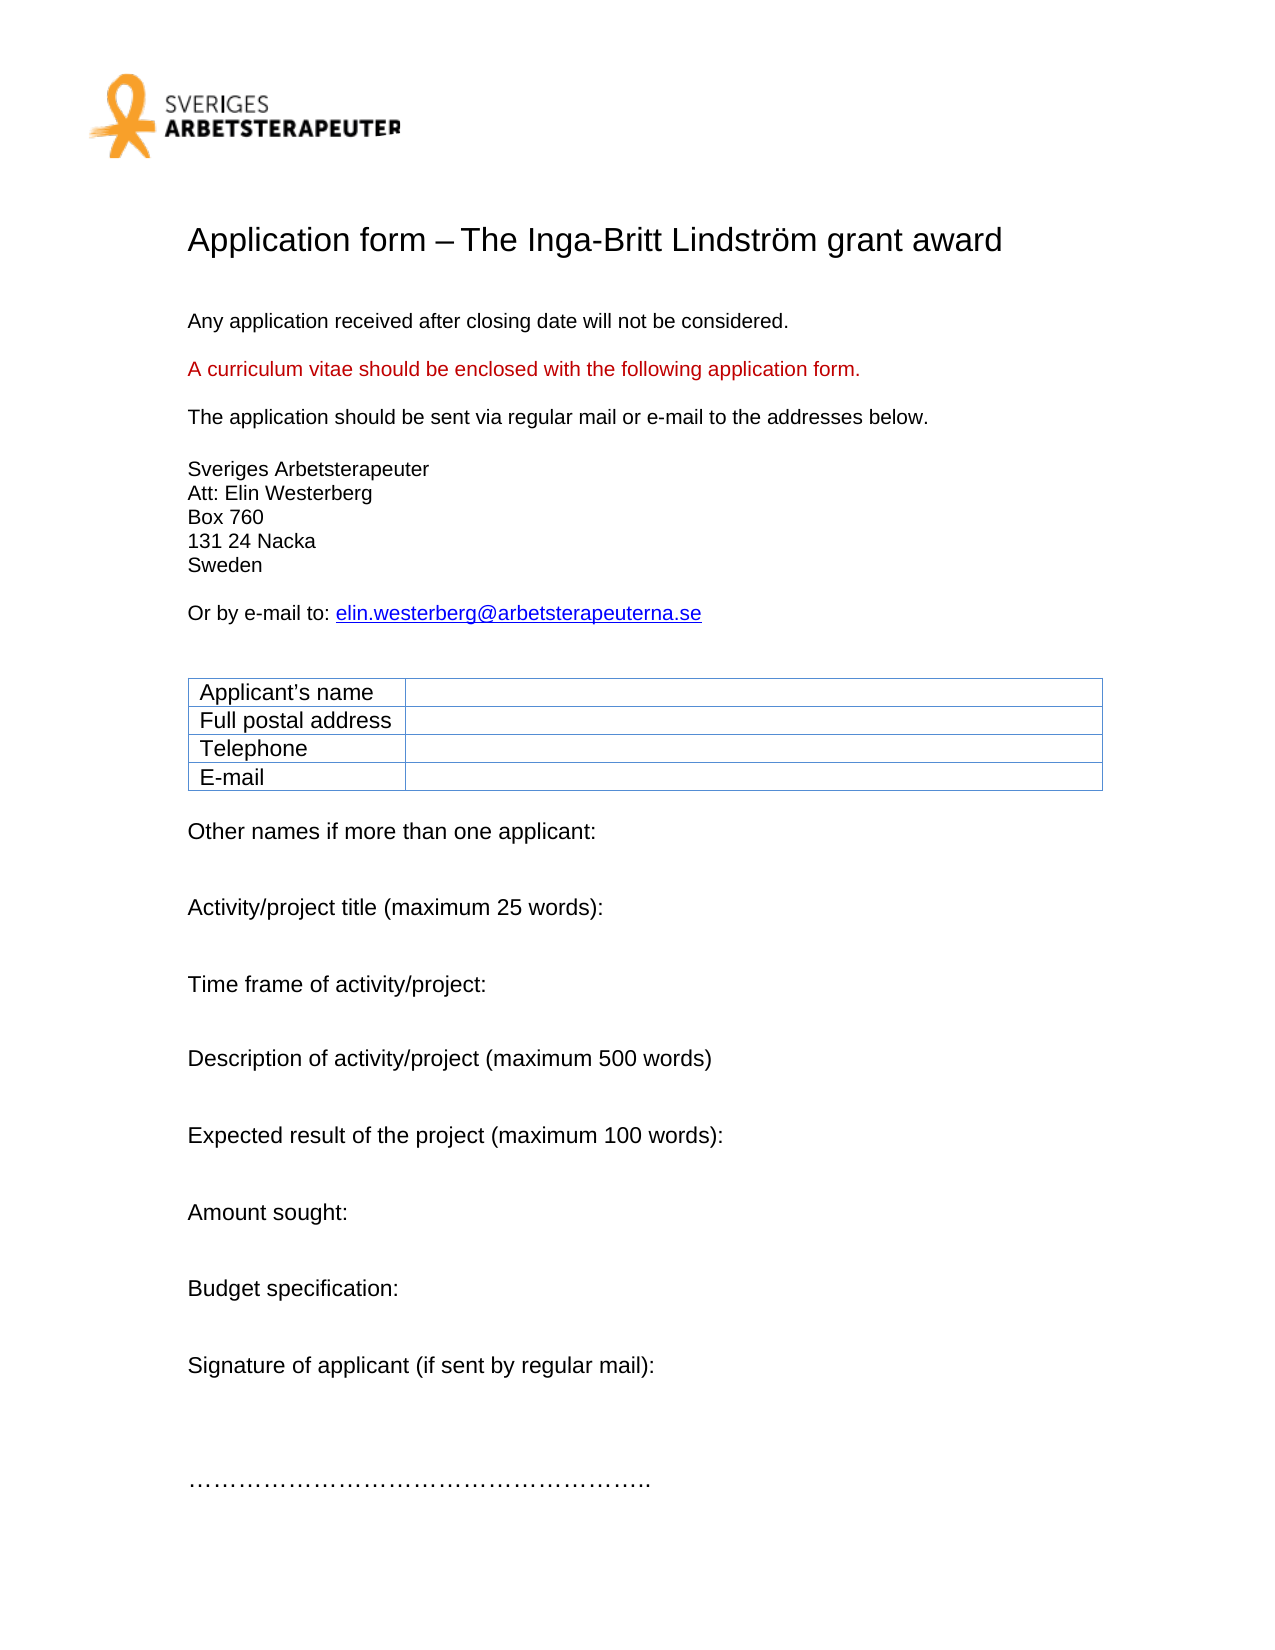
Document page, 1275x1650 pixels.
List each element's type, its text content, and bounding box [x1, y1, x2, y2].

table_cell Telephone [189, 735, 405, 762]
text Time frame of activity/project: [187, 971, 1087, 997]
text Activity/project title (maximum 25 words): [187, 894, 1087, 921]
text A curriculum vitae should be enclosed with the following application form. [187, 357, 1087, 381]
text Sweden [187, 553, 1087, 577]
table_header Applicant’s name [189, 679, 405, 706]
text Application form – The Inga-Britt Lindström grant award [187, 220, 1087, 258]
table_cell [406, 763, 1102, 790]
table_cell Full postal address [189, 707, 405, 734]
table_cell E-mail [189, 763, 405, 790]
text 131 24 Nacka [187, 529, 1087, 553]
text Or by e-mail to: elin.westerberg@arbetsterapeuterna.se [187, 601, 1087, 625]
text The application should be sent via regular mail or e-mail to the addresses below. [187, 404, 1087, 428]
table_header [406, 679, 1102, 706]
text Expected result of the project (maximum 100 words): [187, 1122, 1087, 1148]
text Any application received after closing date will not be considered. [187, 309, 1087, 333]
text ……………………………………………….. [187, 1464, 1087, 1493]
text Amount sought: [187, 1198, 1087, 1225]
text Sveriges Arbetsterapeuter Att: Elin Westerberg [187, 457, 1087, 505]
text Budget specification: [187, 1275, 1087, 1302]
text Description of activity/project (maximum 500 words) [187, 1045, 1087, 1072]
table_cell [406, 735, 1102, 762]
text Signature of applicant (if sent by regular mail): [187, 1352, 1087, 1378]
text Other names if more than one applicant: [187, 818, 1087, 844]
text Box 760 [187, 505, 1087, 529]
table_cell [406, 707, 1102, 734]
